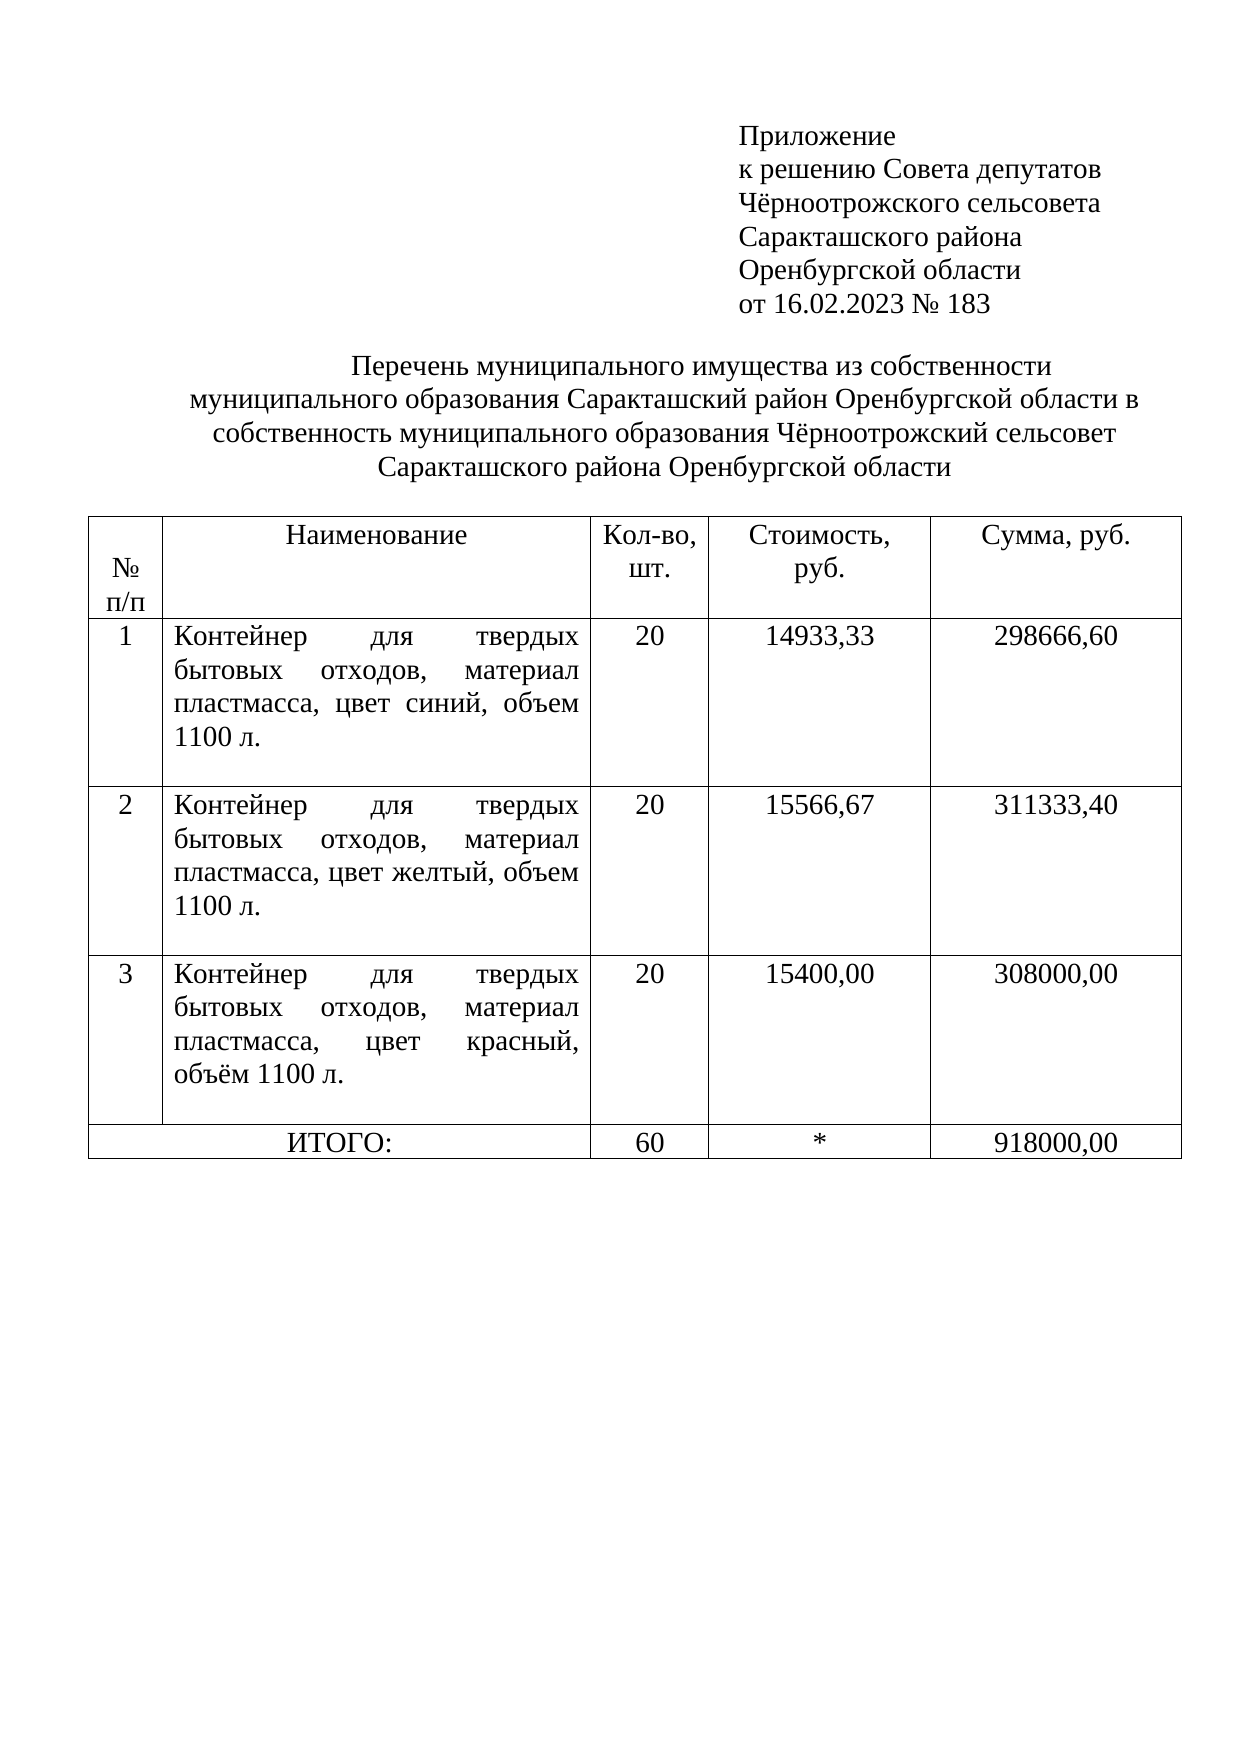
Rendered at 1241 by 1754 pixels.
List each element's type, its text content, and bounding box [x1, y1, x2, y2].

table_cell Контейнер для твердых бытовых отходов, материал пластмасса, цвет синий, объем 1100 л. [163, 619, 590, 786]
table_cell ИТОГО: [89, 1125, 590, 1158]
table_cell Контейнер для твердых бытовых отходов, материал пластмасса, цвет красный, объём 1100 л. [163, 956, 590, 1124]
text к решению Совета депутатов [738, 152, 1152, 185]
table_cell 15566,67 [709, 787, 930, 955]
table_cell 60 [591, 1125, 708, 1158]
text Приложение [738, 118, 1152, 152]
table_cell 20 [591, 956, 708, 1124]
table_cell * [709, 1125, 930, 1158]
table_header Сумма, руб. [931, 517, 1181, 617]
table_cell 311333,40 [931, 787, 1181, 955]
table_header Кол-во, шт. [591, 517, 708, 617]
table_cell 15400,00 [709, 956, 930, 1124]
table_header Наименование [163, 517, 590, 617]
text от 16.02.2023 № 183 [738, 286, 1152, 319]
table_cell 14933,33 [709, 619, 930, 786]
table_cell 918000,00 [931, 1125, 1181, 1158]
text Оренбургской области [738, 252, 1152, 286]
table_cell 20 [591, 787, 708, 955]
table_cell 2 [89, 787, 162, 955]
table_cell 1 [89, 619, 162, 786]
table_cell 3 [89, 956, 162, 1124]
text Саракташского района [738, 219, 1152, 252]
table_header № п/п [89, 517, 162, 617]
table_header Стоимость, руб. [709, 517, 930, 617]
table_cell Контейнер для твердых бытовых отходов, материал пластмасса, цвет желтый, объем 1100 л. [163, 787, 590, 955]
table_cell 298666,60 [931, 619, 1181, 786]
table_cell 20 [591, 619, 708, 786]
table_cell 308000,00 [931, 956, 1181, 1124]
text Чёрноотрожского сельсовета [738, 185, 1152, 219]
title Перечень муниципального имущества из собственности муниципального образования Саракташский район Оренбургской области в собственность муниципального образования Чёрноотрожский сельсовет Саракташского района Оренбургской области [177, 348, 1152, 482]
